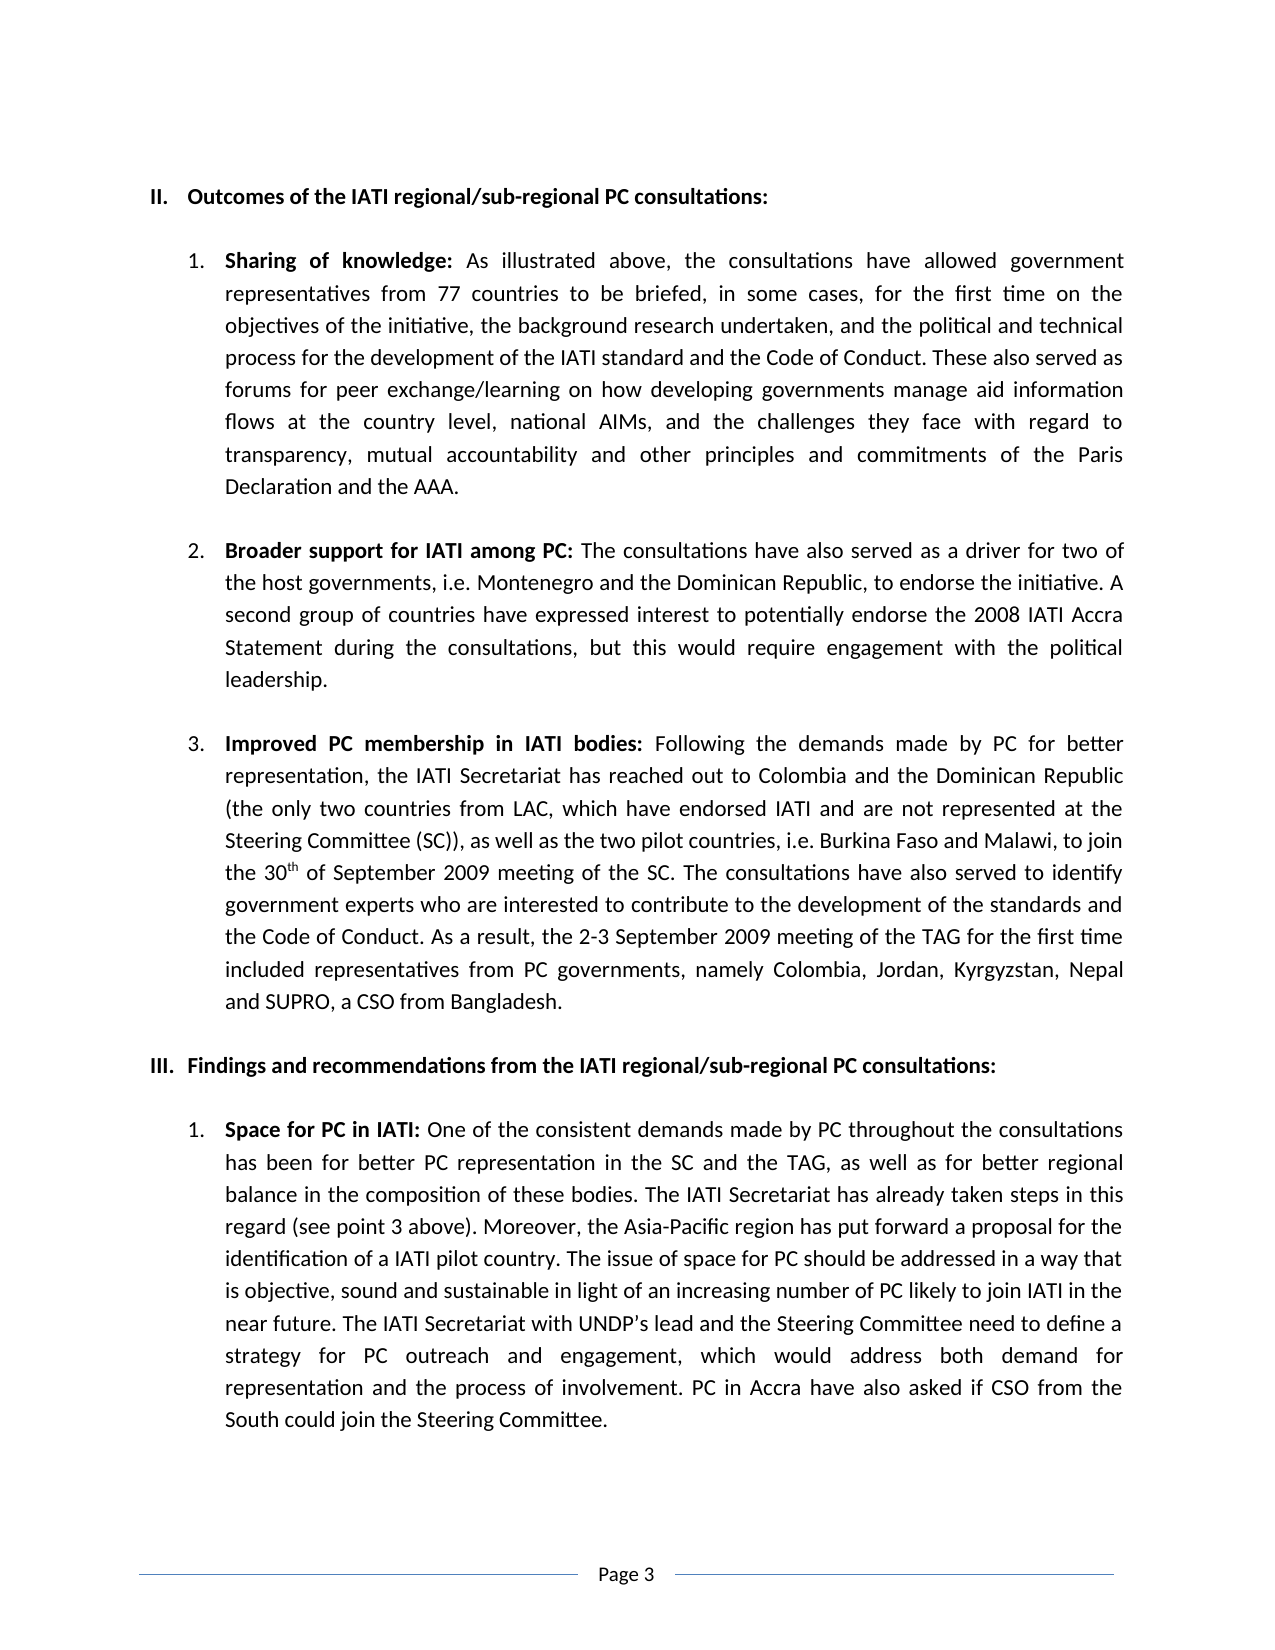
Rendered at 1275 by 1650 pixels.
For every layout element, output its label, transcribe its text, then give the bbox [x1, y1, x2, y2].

list Broader support for IATI among PC: The consultations have also served as a driver for two of the host governments, i.e. Montenegro and the Dominican Republic, to endorse the initiative. A second group of countries have expressed interest to potentially endorse the 2008 IATI Accra Statement during the consultations, but this would require engagement with the political leadership. [187, 536, 1125, 693]
list Outcomes of the IATI regional/sub-regional PC consultations: [150, 182, 1125, 210]
list Findings and recommendations from the IATI regional/sub-regional PC consultations: [150, 1051, 1125, 1079]
list Sharing of knowledge: As illustrated above, the consultations have allowed government representatives from 77 countries to be briefed, in some cases, for the first time on the objectives of the initiative, the background research undertaken, and the political and technical process for the development of the IATI standard and the Code of Conduct. These also served as forums for peer exchange/learning on how developing governments manage aid information flows at the country level, national AIMs, and the challenges they face with regard to transparency, mutual accountability and other principles and commitments of the Paris Declaration and the AAA. [187, 247, 1125, 500]
list Improved PC membership in IATI bodies: Following the demands made by PC for better representation, the IATI Secretariat has reached out to Colombia and the Dominican Republic (the only two countries from LAC, which have endorsed IATI and are not represented at the Steering Committee (SC)), as well as the two pilot countries, i.e. Burkina Faso and Malawi, to join the 30th of September 2009 meeting of the SC. The consultations have also served to identify government experts who are interested to contribute to the development of the standards and the Code of Conduct. As a result, the 2-3 September 2009 meeting of the TAG for the first time included representatives from PC governments, namely Colombia, Jordan, Kyrgyzstan, Nepal and SUPRO, a CSO from Bangladesh. [187, 729, 1125, 1015]
list Space for PC in IATI: One of the consistent demands made by PC throughout the consultations has been for better PC representation in the SC and the TAG, as well as for better regional balance in the composition of these bodies. The IATI Secretariat has already taken steps in this regard (see point 3 above). Moreover, the Asia-Pacific region has put forward a proposal for the identification of a IATI pilot country. The issue of space for PC should be addressed in a way that is objective, sound and sustainable in light of an increasing number of PC likely to join IATI in the near future. The IATI Secretariat with UNDP’s lead and the Steering Committee need to define a strategy for PC outreach and engagement, which would address both demand for representation and the process of involvement. PC in Accra have also asked if CSO from the South could join the Steering Committee. [187, 1116, 1125, 1433]
